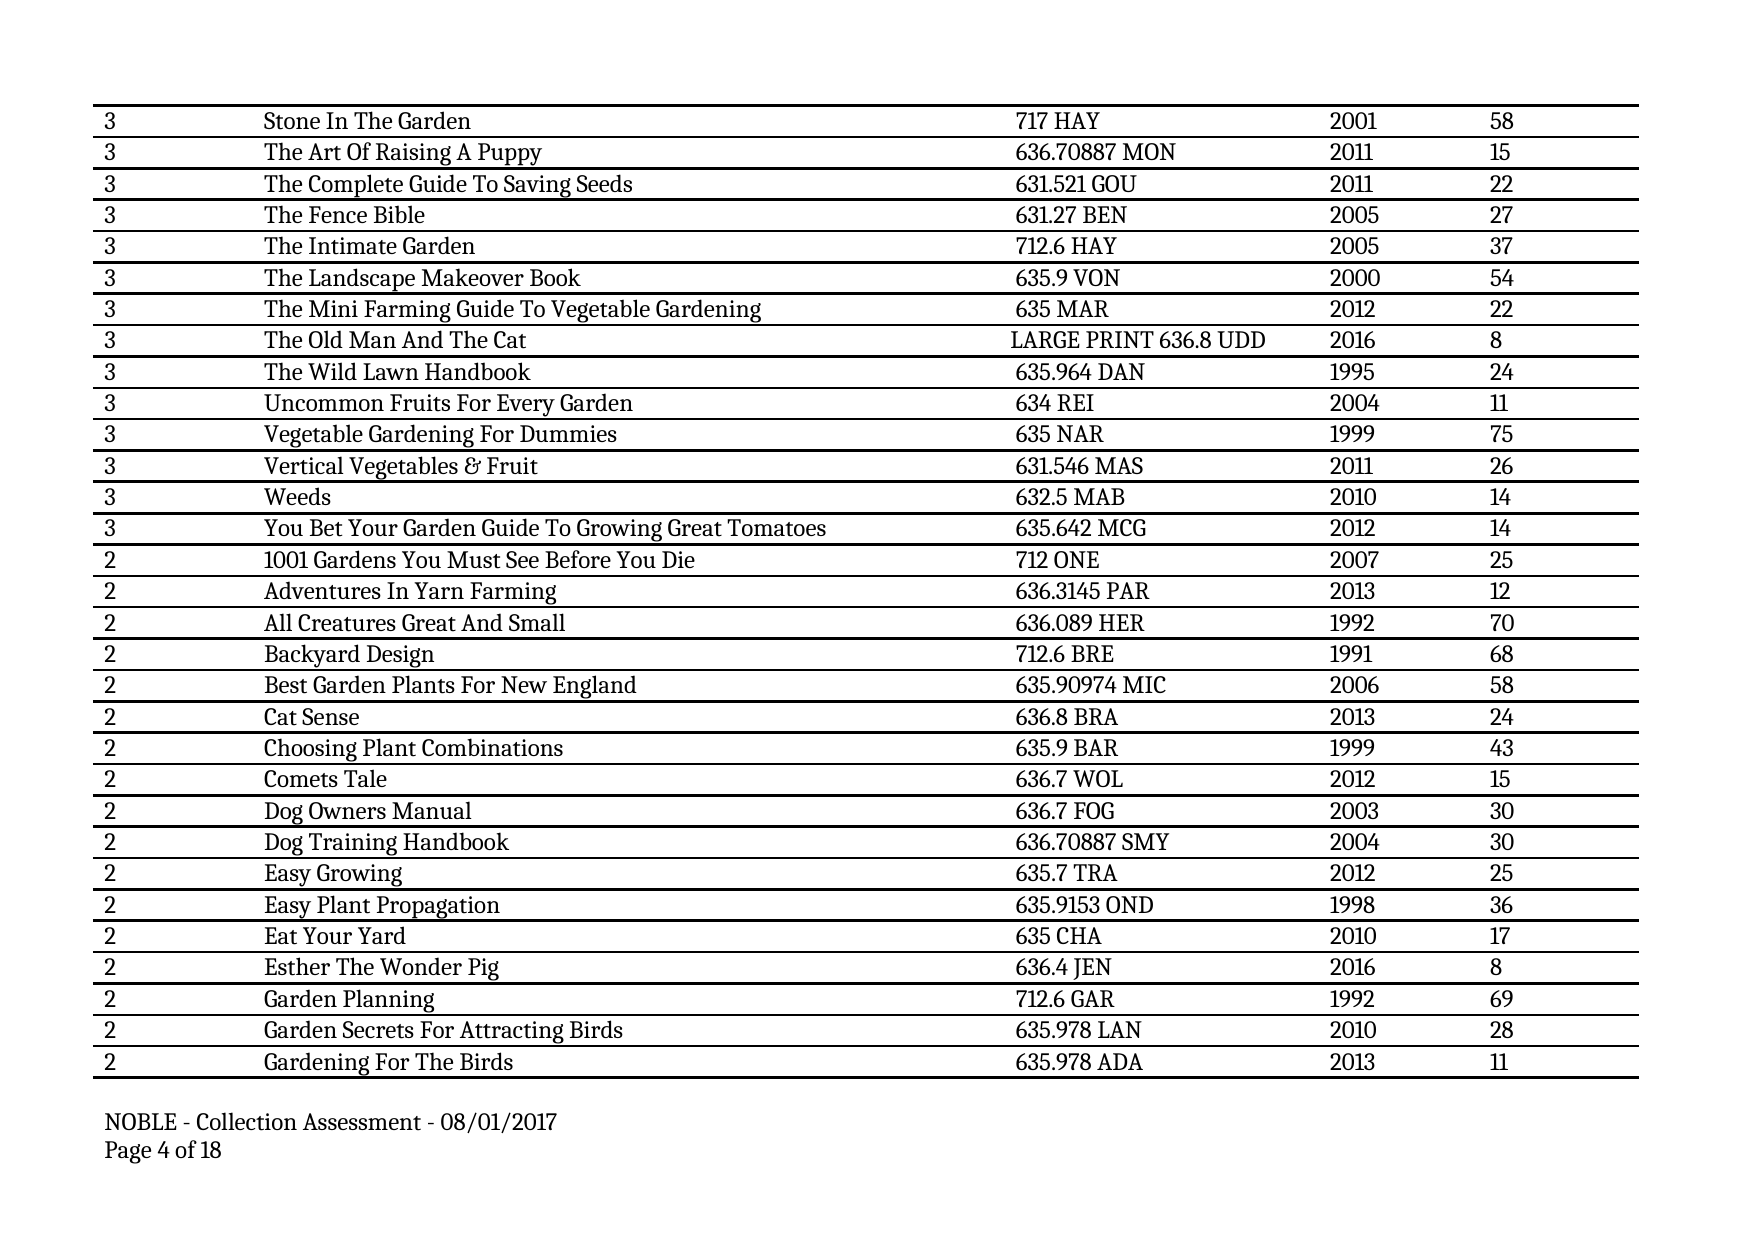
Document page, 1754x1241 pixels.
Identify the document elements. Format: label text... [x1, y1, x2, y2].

table_cell 30 [1479, 797, 1638, 825]
table_cell Dog Owners Manual [253, 797, 999, 825]
table_cell 24 [1479, 358, 1638, 386]
table_cell 2006 [1319, 671, 1478, 700]
table_cell 22 [1479, 295, 1638, 324]
table_cell Weeds [253, 483, 999, 512]
table_cell 3 [93, 170, 253, 198]
table_cell 2 [93, 1016, 253, 1045]
table_cell 2011 [1319, 452, 1478, 480]
table_cell 1999 [1319, 420, 1478, 449]
table_cell 8 [1479, 326, 1638, 355]
table_cell Uncommon Fruits For Every Garden [253, 389, 999, 418]
table_cell 37 [1479, 232, 1638, 261]
table_cell 634 REI [999, 389, 1319, 418]
table_cell Gardening For The Birds [253, 1047, 999, 1076]
table_cell 635 CHA [999, 922, 1319, 951]
table_cell The Fence Bible [253, 201, 999, 229]
table_cell 632.5 MAB [999, 483, 1319, 512]
table_cell 717 HAY [999, 107, 1319, 136]
table_cell Adventures In Yarn Farming [253, 577, 999, 606]
table_cell 8 [1479, 953, 1638, 982]
table_cell 2012 [1319, 765, 1478, 794]
table_cell 3 [93, 201, 253, 229]
table_cell 636.70887 MON [999, 138, 1319, 167]
table_cell 3 [93, 452, 253, 480]
table_cell 2012 [1319, 515, 1478, 543]
table_cell 1999 [1319, 734, 1478, 763]
table_cell 3 [93, 483, 253, 512]
table_cell 1001 Gardens You Must See Before You Die [253, 546, 999, 574]
table_cell 712.6 BRE [999, 640, 1319, 668]
table_cell 635.964 DAN [999, 358, 1319, 386]
table_cell 58 [1479, 671, 1638, 700]
table_cell 22 [1479, 170, 1638, 198]
table_cell 2012 [1319, 859, 1478, 888]
table_cell 3 [93, 358, 253, 386]
table_cell Garden Secrets For Attracting Birds [253, 1016, 999, 1045]
table_cell 43 [1479, 734, 1638, 763]
table_cell Stone In The Garden [253, 107, 999, 136]
table_cell 635.9 VON [999, 264, 1319, 292]
table_cell Cat Sense [253, 703, 999, 731]
table_cell You Bet Your Garden Guide To Growing Great Tomatoes [253, 515, 999, 543]
table_cell 2 [93, 608, 253, 637]
table_cell The Old Man And The Cat [253, 326, 999, 355]
table_cell The Landscape Makeover Book [253, 264, 999, 292]
table_cell Esther The Wonder Pig [253, 953, 999, 982]
table_cell Vertical Vegetables & Fruit [253, 452, 999, 480]
table_cell 2010 [1319, 1016, 1478, 1045]
table_cell 636.70887 SMY [999, 828, 1319, 857]
table_cell 2010 [1319, 483, 1478, 512]
table_cell Easy Plant Propagation [253, 891, 999, 919]
table_cell 2 [93, 985, 253, 1013]
table_cell 25 [1479, 546, 1638, 574]
table_cell 24 [1479, 703, 1638, 731]
table_cell 636.8 BRA [999, 703, 1319, 731]
table_cell 1992 [1319, 608, 1478, 637]
table_cell 1995 [1319, 358, 1478, 386]
table_cell 635 MAR [999, 295, 1319, 324]
table_cell 636.7 WOL [999, 765, 1319, 794]
table_cell 2011 [1319, 170, 1478, 198]
table_cell 3 [93, 389, 253, 418]
table_cell 2012 [1319, 295, 1478, 324]
table_cell 15 [1479, 765, 1638, 794]
table_cell 12 [1479, 577, 1638, 606]
table_cell 68 [1479, 640, 1638, 668]
table_cell 3 [93, 264, 253, 292]
table_cell 36 [1479, 891, 1638, 919]
table_cell 17 [1479, 922, 1638, 951]
table_cell 635.642 MCG [999, 515, 1319, 543]
table_cell 14 [1479, 483, 1638, 512]
table_cell 2001 [1319, 107, 1478, 136]
table_cell 2013 [1319, 703, 1478, 731]
table_cell 2 [93, 577, 253, 606]
table_cell 2 [93, 734, 253, 763]
table_cell 3 [93, 326, 253, 355]
table_cell All Creatures Great And Small [253, 608, 999, 637]
table_cell 636.3145 PAR [999, 577, 1319, 606]
table_cell 70 [1479, 608, 1638, 637]
table_cell 25 [1479, 859, 1638, 888]
table_cell 635.7 TRA [999, 859, 1319, 888]
table_cell 2005 [1319, 201, 1478, 229]
table_cell 3 [93, 420, 253, 449]
table_cell 2000 [1319, 264, 1478, 292]
table_cell 631.27 BEN [999, 201, 1319, 229]
table_cell 636.7 FOG [999, 797, 1319, 825]
table_cell The Mini Farming Guide To Vegetable Gardening [253, 295, 999, 324]
table_cell 26 [1479, 452, 1638, 480]
table_cell 3 [93, 138, 253, 167]
table_cell 635.978 ADA [999, 1047, 1319, 1076]
table_cell 2 [93, 797, 253, 825]
table_cell 2005 [1319, 232, 1478, 261]
table_cell 1992 [1319, 985, 1478, 1013]
table_cell Eat Your Yard [253, 922, 999, 951]
table_cell 54 [1479, 264, 1638, 292]
table_cell Choosing Plant Combinations [253, 734, 999, 763]
table_cell 2010 [1319, 922, 1478, 951]
table_cell 2013 [1319, 1047, 1478, 1076]
table_cell The Complete Guide To Saving Seeds [253, 170, 999, 198]
table_cell Vegetable Gardening For Dummies [253, 420, 999, 449]
table_cell 69 [1479, 985, 1638, 1013]
table_cell 1991 [1319, 640, 1478, 668]
table_cell 28 [1479, 1016, 1638, 1045]
table_cell 2004 [1319, 389, 1478, 418]
table_cell 75 [1479, 420, 1638, 449]
table_cell 636.089 HER [999, 608, 1319, 637]
table_cell 58 [1479, 107, 1638, 136]
table_cell 712.6 HAY [999, 232, 1319, 261]
table_cell 2011 [1319, 138, 1478, 167]
table_cell 2 [93, 546, 253, 574]
table_cell 2 [93, 953, 253, 982]
table_cell 3 [93, 295, 253, 324]
table_cell 712.6 GAR [999, 985, 1319, 1013]
table_cell Best Garden Plants For New England [253, 671, 999, 700]
table_cell 2 [93, 859, 253, 888]
table_cell 2016 [1319, 326, 1478, 355]
table_cell 2004 [1319, 828, 1478, 857]
table_cell 2 [93, 891, 253, 919]
table_cell Easy Growing [253, 859, 999, 888]
table_cell Backyard Design [253, 640, 999, 668]
table_cell 2 [93, 671, 253, 700]
table_cell 3 [93, 107, 253, 136]
table_cell 11 [1479, 1047, 1638, 1076]
table_cell 2007 [1319, 546, 1478, 574]
table_cell 2 [93, 922, 253, 951]
table_cell 2 [93, 1047, 253, 1076]
table_cell Garden Planning [253, 985, 999, 1013]
table_cell The Intimate Garden [253, 232, 999, 261]
table_cell 631.546 MAS [999, 452, 1319, 480]
table_cell LARGE PRINT 636.8 UDD [999, 326, 1319, 355]
table_cell 2016 [1319, 953, 1478, 982]
table_cell 631.521 GOU [999, 170, 1319, 198]
table_cell 11 [1479, 389, 1638, 418]
table_cell 2 [93, 828, 253, 857]
table_cell Dog Training Handbook [253, 828, 999, 857]
table_cell Comets Tale [253, 765, 999, 794]
table_cell 30 [1479, 828, 1638, 857]
table_cell The Art Of Raising A Puppy [253, 138, 999, 167]
table_cell 2 [93, 765, 253, 794]
table_cell 14 [1479, 515, 1638, 543]
table_cell 1998 [1319, 891, 1478, 919]
table_cell 2013 [1319, 577, 1478, 606]
table_cell 2 [93, 703, 253, 731]
table_cell 635.9 BAR [999, 734, 1319, 763]
table_cell The Wild Lawn Handbook [253, 358, 999, 386]
table_cell 712 ONE [999, 546, 1319, 574]
table_cell 3 [93, 232, 253, 261]
table_cell 3 [93, 515, 253, 543]
table_cell 636.4 JEN [999, 953, 1319, 982]
table_cell 635.9153 OND [999, 891, 1319, 919]
table_cell 635.90974 MIC [999, 671, 1319, 700]
table_cell 15 [1479, 138, 1638, 167]
table_cell 635 NAR [999, 420, 1319, 449]
table_cell 635.978 LAN [999, 1016, 1319, 1045]
table_cell 27 [1479, 201, 1638, 229]
table_cell 2 [93, 640, 253, 668]
table_cell 2003 [1319, 797, 1478, 825]
